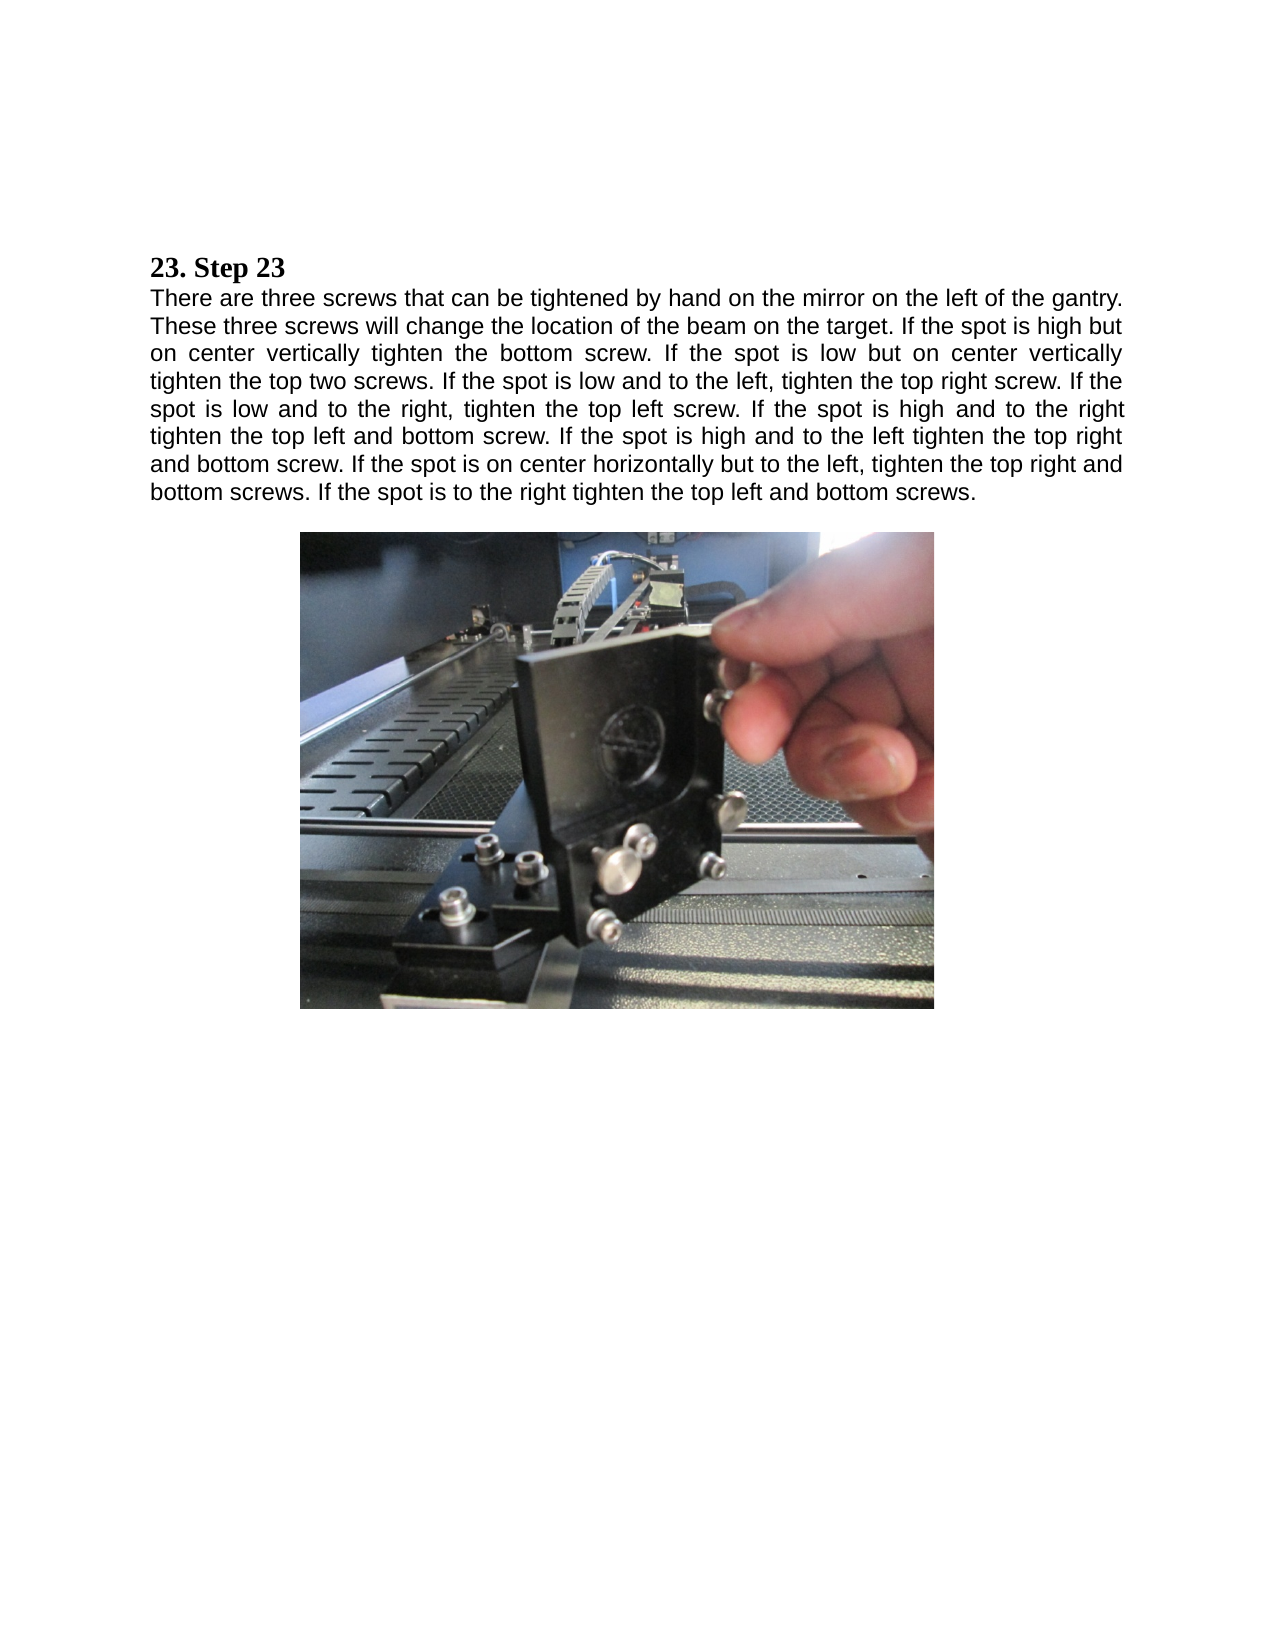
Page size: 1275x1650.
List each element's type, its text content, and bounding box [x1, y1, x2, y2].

picture [300, 532, 935, 1009]
text 23. Step 23 [150, 251, 1125, 284]
text There are three screws that can be tightened by hand on the mirror on the left of the gantry. These three screws will change the location of the beam on the target. If the spot is high but on center vertically tighten the bottom screw. If the spot is low but on center vertically tighten the top two screws. If the spot is low and to the left, tighten the top right screw. If the spot is low and to the right, tighten the top left screw. If the spot is high and to the right tighten the top left and bottom screw. If the spot is high and to the left tighten the top right and bottom screw. If the spot is on center horizontally but to the left, tighten the top right and bottom screws. If the spot is to the right tighten the top left and bottom screws. [150, 284, 1125, 505]
